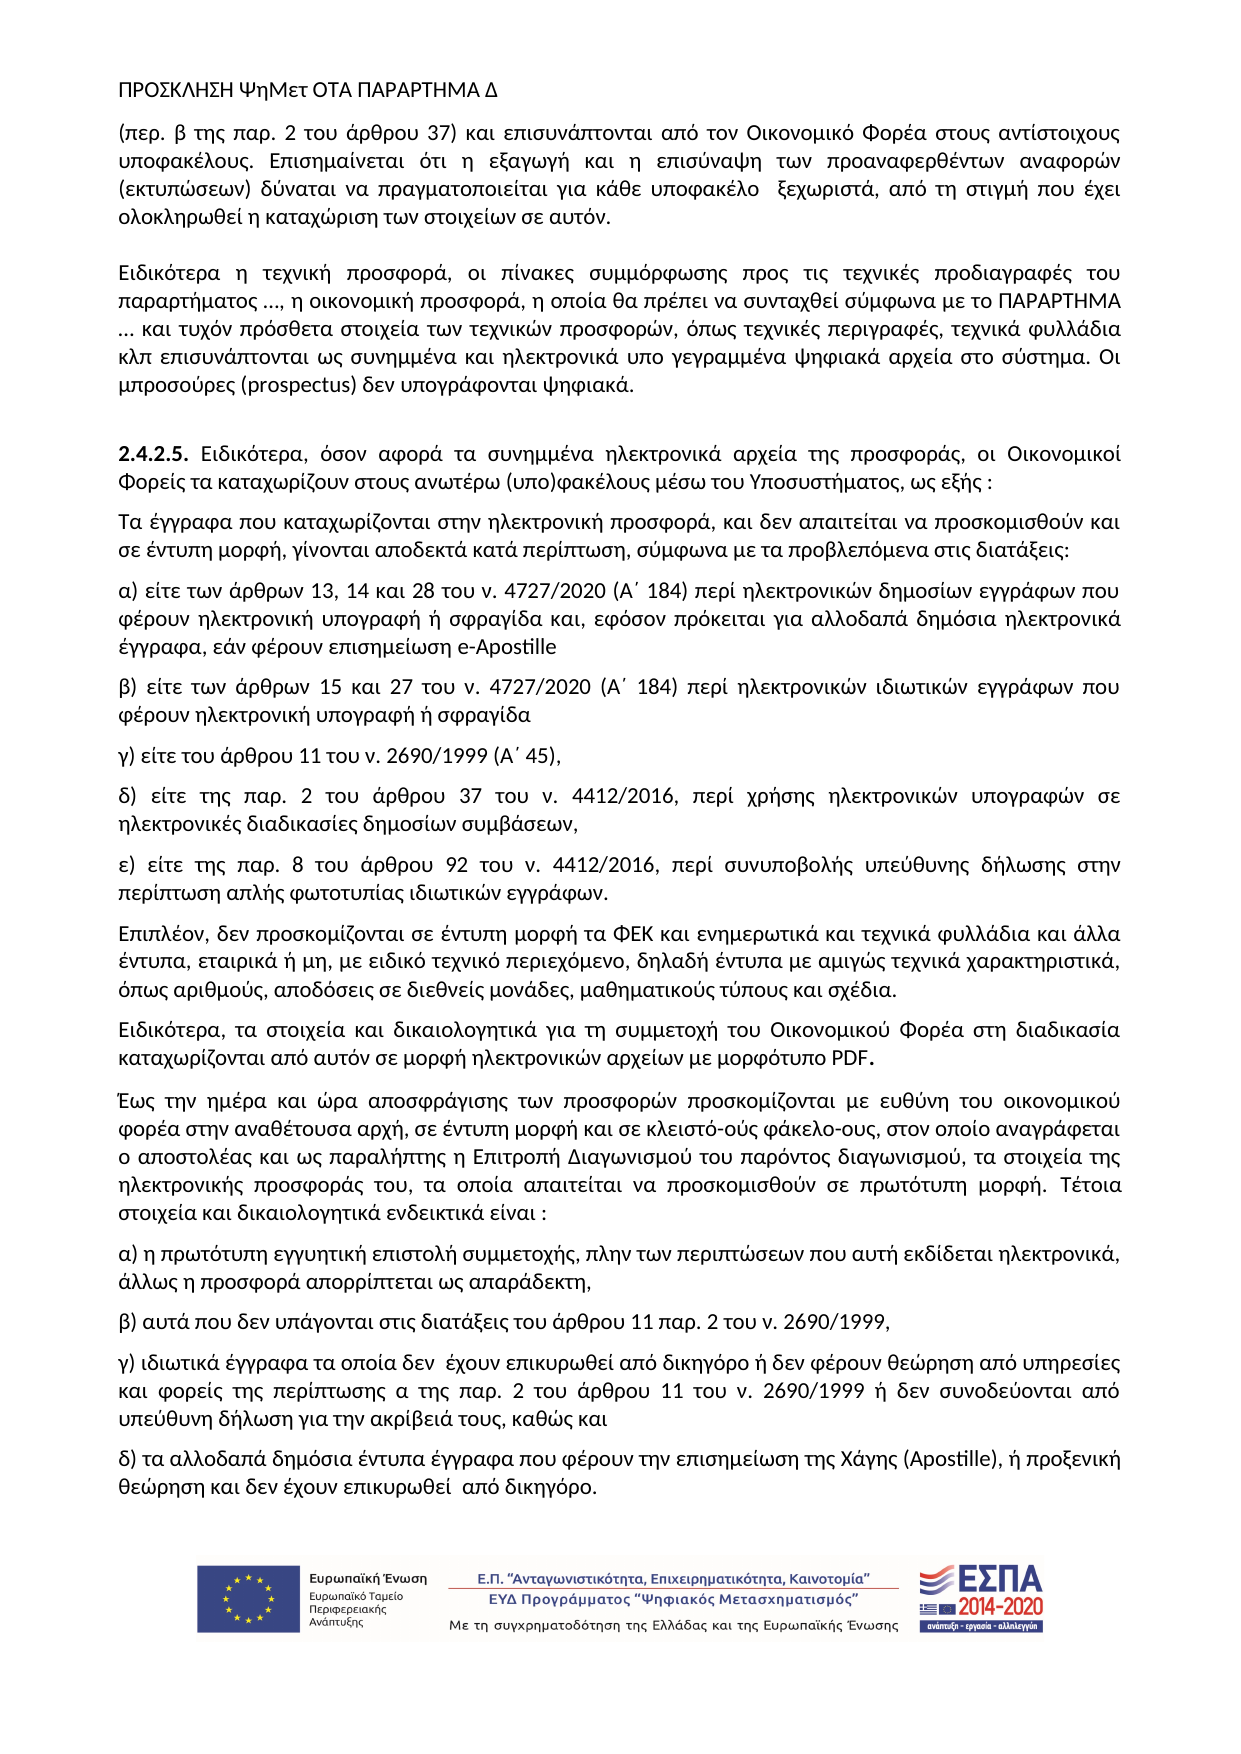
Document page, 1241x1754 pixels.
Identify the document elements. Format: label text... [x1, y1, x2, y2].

text α) η πρωτότυπη εγγυητική επιστολή συμμετοχής, πλην των περιπτώσεων που αυτή εκδίδεται ηλεκτρονικά, άλλως η προσφορά απορρίπτεται ως απαράδεκτη, [118, 1239, 1122, 1295]
text δ) είτε της παρ. 2 του άρθρου 37 του ν. 4412/2016, περί χρήσης ηλεκτρονικών υπογραφών σε ηλεκτρονικές διαδικασίες δημοσίων συμβάσεων, [118, 782, 1122, 838]
text Επιπλέον, δεν προσκομίζονται σε έντυπη μορφή τα ΦΕΚ και ενημερωτικά και τεχνικά φυλλάδια και άλλα έντυπα, εταιρικά ή μη, με ειδικό τεχνικό περιεχόμενο, δηλαδή έντυπα με αμιγώς τεχνικά χαρακτηριστικά, όπως αριθμούς, αποδόσεις σε διεθνείς μονάδες, μαθηματικούς τύπους και σχέδια. [118, 919, 1122, 1003]
text Έως την ημέρα και ώρα αποσφράγισης των προσφορών προσκομίζονται με ευθύνη του οικονομικού φορέα στην αναθέτουσα αρχή, σε έντυπη μορφή και σε κλειστό-ούς φάκελο-ους, στον οποίο αναγράφεται ο αποστολέας και ως παραλήπτης η Επιτροπή Διαγωνισμού του παρόντος διαγωνισμού, τα στοιχεία της ηλεκτρονικής προσφοράς του, τα οποία απαιτείται να προσκομισθούν σε πρωτότυπη μορφή. Τέτοια στοιχεία και δικαιολογητικά ενδεικτικά είναι : [118, 1086, 1122, 1226]
text δ) τα αλλοδαπά δημόσια έντυπα έγγραφα που φέρουν την επισημείωση της Χάγης (Apostille), ή προξενική θεώρηση και δεν έχουν επικυρωθεί από δικηγόρο. [118, 1444, 1122, 1501]
text α) είτε των άρθρων 13, 14 και 28 του ν. 4727/2020 (Α΄ 184) περί ηλεκτρονικών δημοσίων εγγράφων που φέρουν ηλεκτρονική υπογραφή ή σφραγίδα και, εφόσον πρόκειται για αλλοδαπά δημόσια ηλεκτρονικά έγγραφα, εάν φέρουν επισημείωση e-Apostille [118, 576, 1122, 660]
text Ειδικότερα η τεχνική προσφορά, οι πίνακες συμμόρφωσης προς τις τεχνικές προδιαγραφές του παραρτήματος …, η οικονομική προσφορά, η οποία θα πρέπει να συνταχθεί σύμφωνα με το ΠΑΡΑΡΤΗΜΑ … και τυχόν πρόσθετα στοιχεία των τεχνικών προσφορών, όπως τεχνικές περιγραφές, τεχνικά φυλλάδια κλπ επισυνάπτονται ως συνημμένα και ηλεκτρονικά υπο γεγραμμένα ψηφιακά αρχεία στο σύστημα. Οι μπροσούρες (prospectus) δεν υπογράφονται ψηφιακά. [118, 258, 1122, 398]
picture [196, 1555, 1045, 1642]
text γ) ιδιωτικά έγγραφα τα οποία δεν έχουν επικυρωθεί από δικηγόρο ή δεν φέρουν θεώρηση από υπηρεσίες και φορείς της περίπτωσης α της παρ. 2 του άρθρου 11 του ν. 2690/1999 ή δεν συνοδεύονται από υπεύθυνη δήλωση για την ακρίβειά τους, καθώς και [118, 1348, 1122, 1432]
text 2.4.2.5. Ειδικότερα, όσον αφορά τα συνημμένα ηλεκτρονικά αρχεία της προσφοράς, οι Οικονομικοί Φορείς τα καταχωρίζουν στους ανωτέρω (υπο)φακέλους μέσω του Υποσυστήματος, ως εξής : [118, 439, 1122, 495]
text Τα έγγραφα που καταχωρίζονται στην ηλεκτρονική προσφορά, και δεν απαιτείται να προσκομισθούν και σε έντυπη μορφή, γίνονται αποδεκτά κατά περίπτωση, σύμφωνα με τα προβλεπόμενα στις διατάξεις: [118, 507, 1122, 563]
text γ) είτε του άρθρου 11 του ν. 2690/1999 (Α΄ 45), [118, 741, 1122, 769]
text ε) είτε της παρ. 8 του άρθρου 92 του ν. 4412/2016, περί συνυποβολής υπεύθυνης δήλωσης στην περίπτωση απλής φωτοτυπίας ιδιωτικών εγγράφων. [118, 850, 1122, 906]
text Ειδικότερα, τα στοιχεία και δικαιολογητικά για τη συμμετοχή του Οικονομικού Φορέα στη διαδικασία καταχωρίζονται από αυτόν σε μορφή ηλεκτρονικών αρχείων με μορφότυπο PDF. [118, 1015, 1122, 1071]
text β) αυτά που δεν υπάγονται στις διατάξεις του άρθρου 11 παρ. 2 του ν. 2690/1999, [118, 1307, 1122, 1335]
text β) είτε των άρθρων 15 και 27 του ν. 4727/2020 (Α΄ 184) περί ηλεκτρονικών ιδιωτικών εγγράφων που φέρουν ηλεκτρονική υπογραφή ή σφραγίδα [118, 672, 1122, 728]
